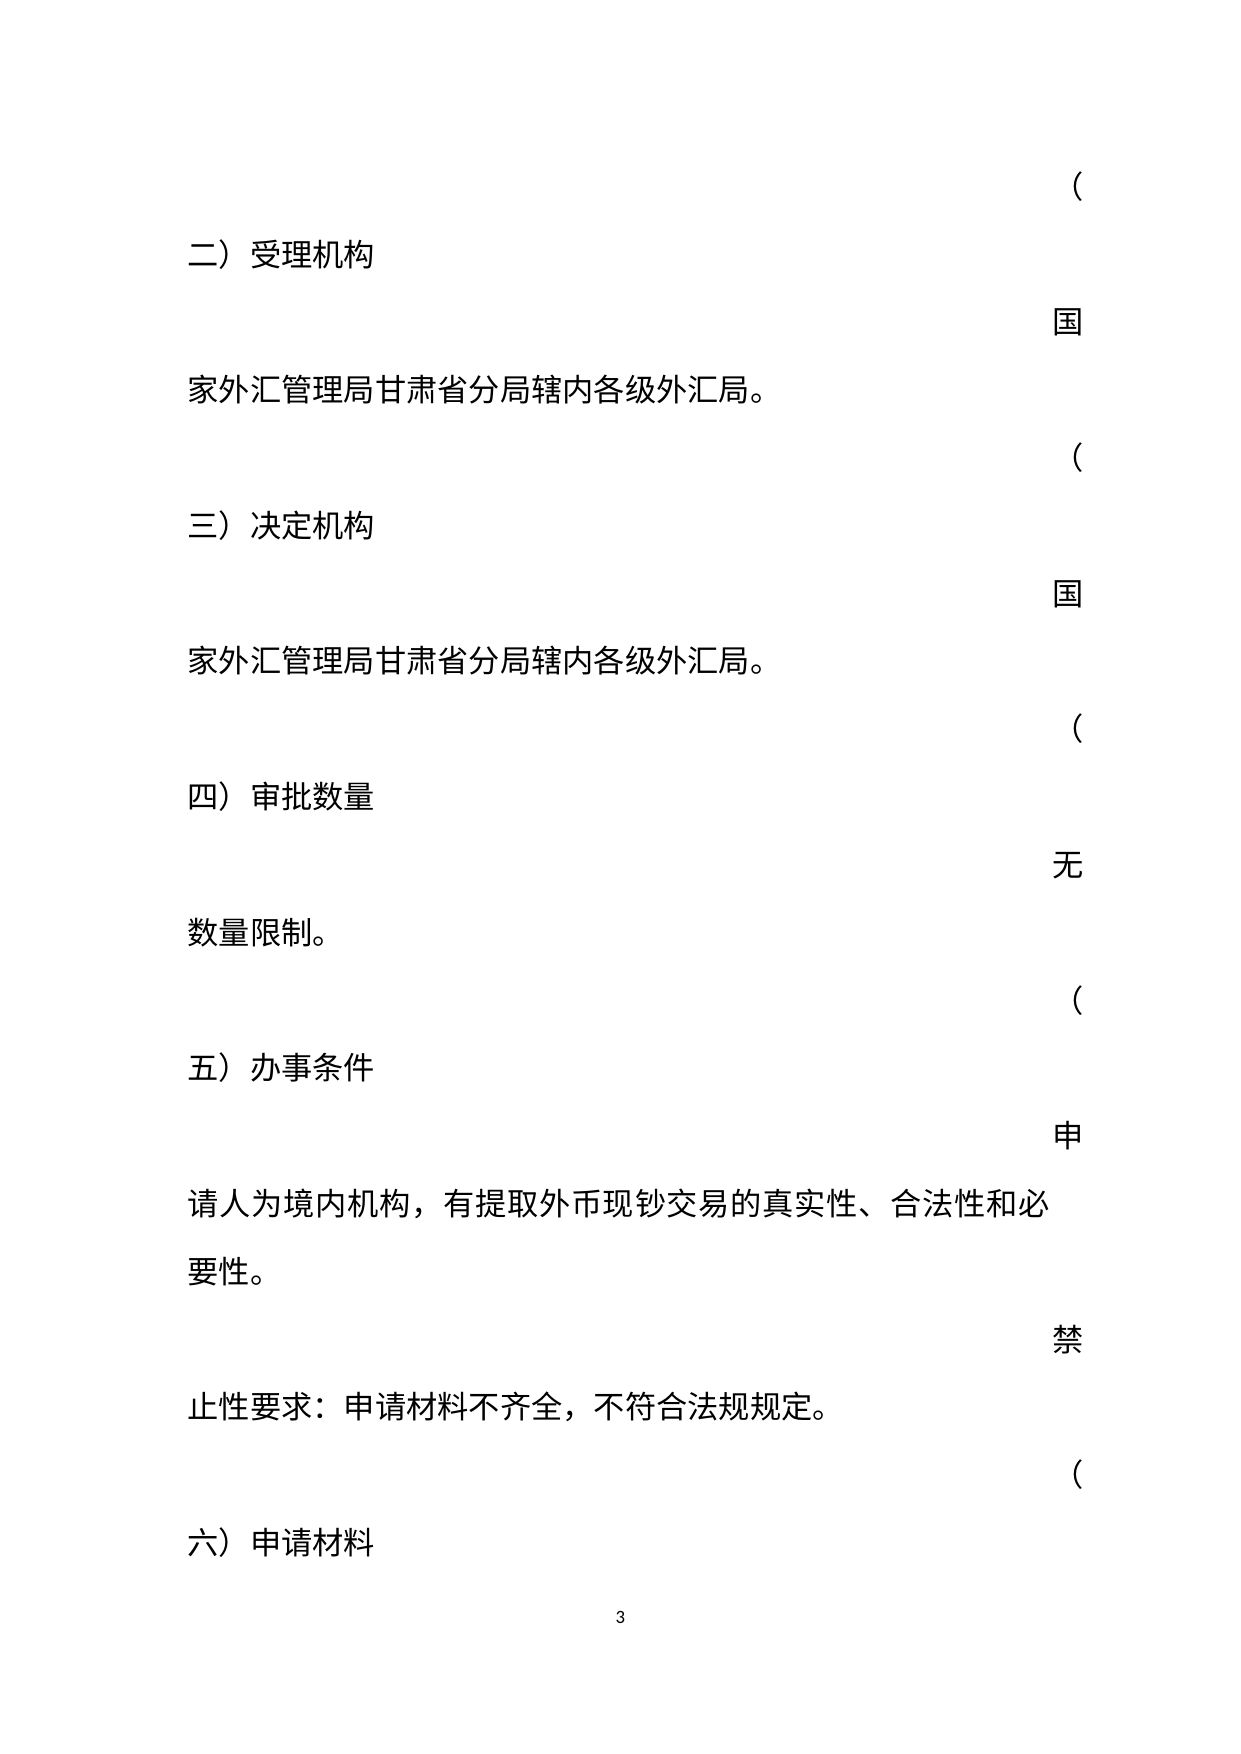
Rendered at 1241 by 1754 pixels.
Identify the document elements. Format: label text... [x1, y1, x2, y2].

text 禁止性要求：申请材料不齐全，不符合法规规定。 [187, 1315, 1053, 1428]
text （四）审批数量 [187, 704, 1053, 817]
text 国家外汇管理局甘肃省分局辖内各级外汇局。 [187, 569, 1053, 682]
text （六）申请材料 [187, 1450, 1053, 1563]
text （三）决定机构 [187, 433, 1053, 546]
text 申请人为境内机构，有提取外币现钞交易的真实性、合法性和必要性。 [187, 1111, 1053, 1292]
text 无数量限制。 [187, 840, 1053, 953]
text 国家外汇管理局甘肃省分局辖内各级外汇局。 [187, 298, 1053, 411]
text （二）受理机构 [187, 162, 1053, 275]
text （五）办事条件 [187, 976, 1053, 1089]
